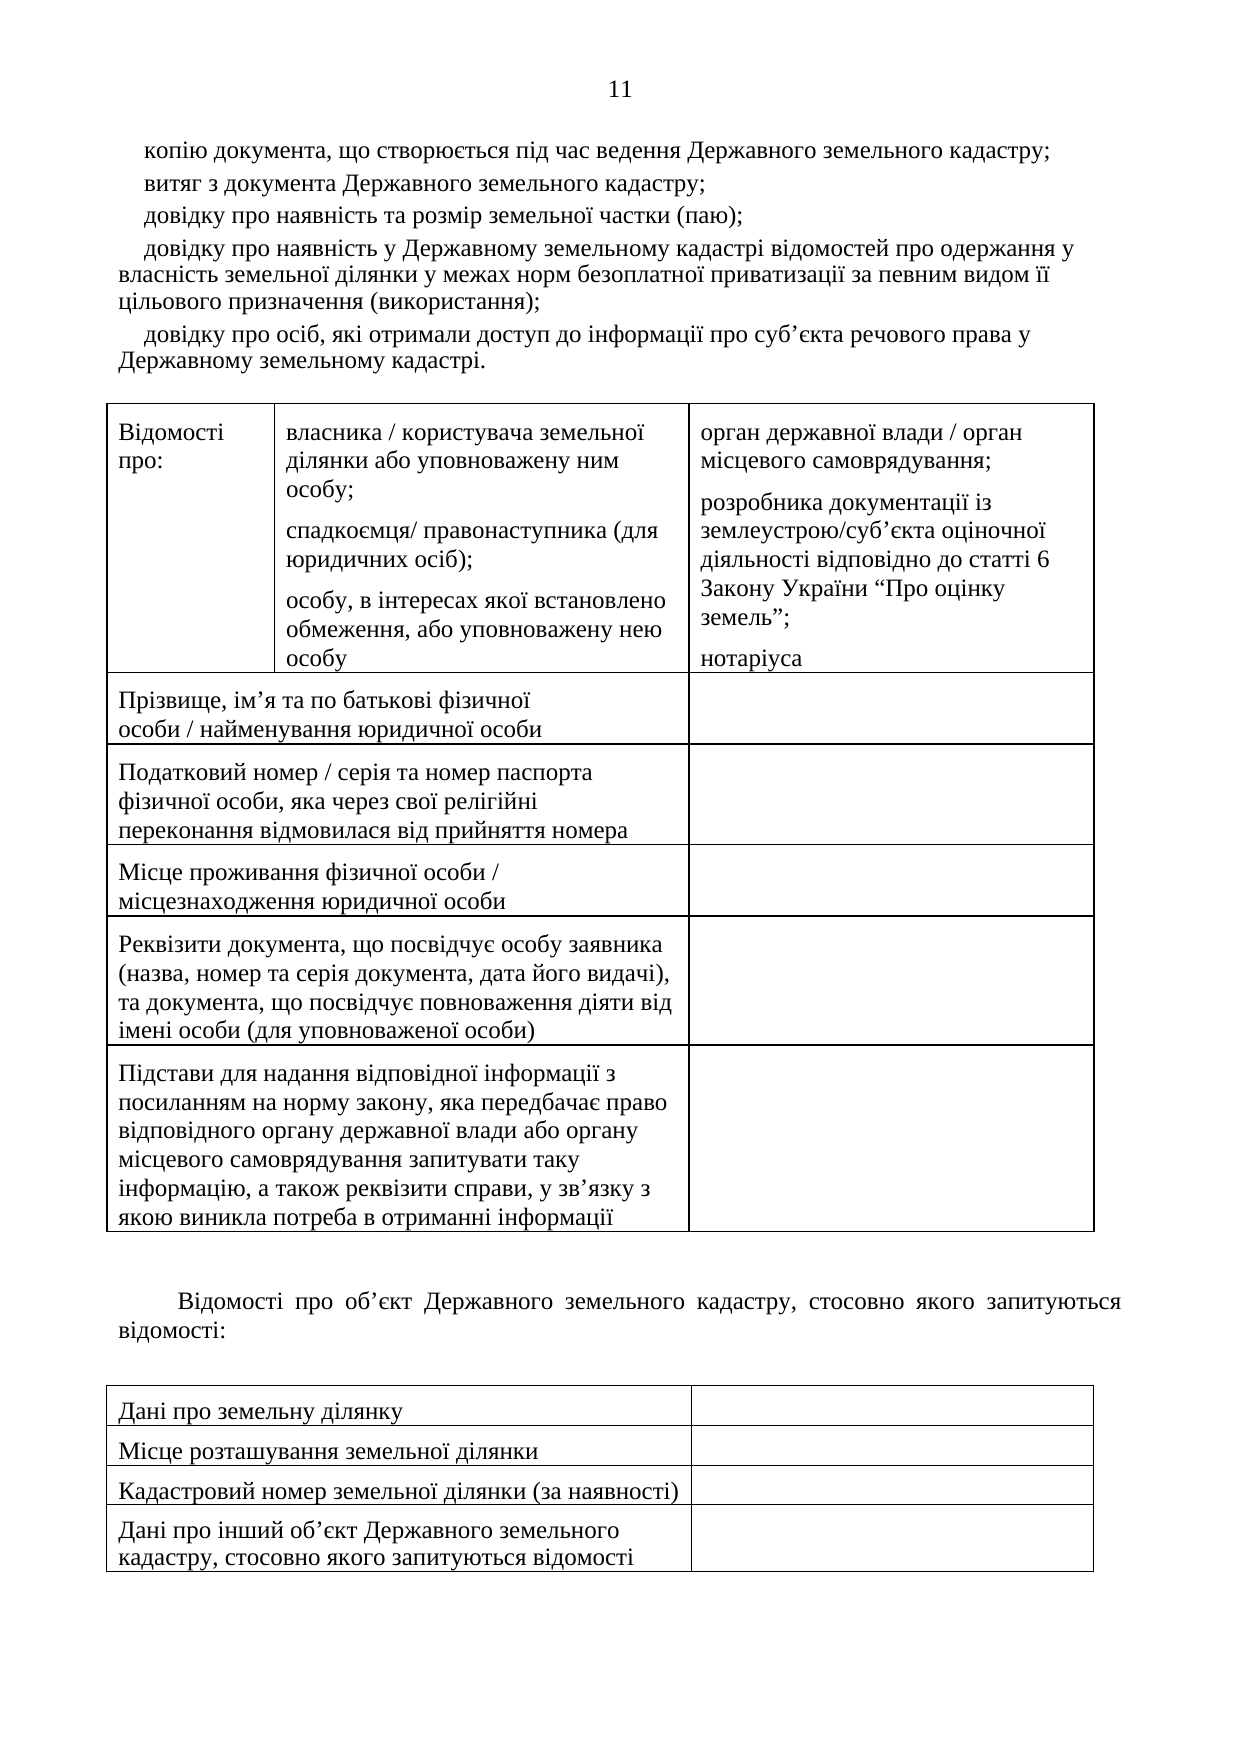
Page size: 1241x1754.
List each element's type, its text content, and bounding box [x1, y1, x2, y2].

table_cell [692, 1505, 1093, 1571]
table_cell Підстави для надання відповідної інформації з посиланням на норму закону, яка передбачає право відповідного органу державної влади або органу місцевого самоврядування запитувати таку інформацію, а також реквізити справи, у зв’язку з якою виникла потреба в отриманні інформації [108, 1046, 688, 1231]
table_cell [692, 1466, 1093, 1504]
table_cell [692, 1426, 1093, 1464]
table_cell [690, 845, 1093, 915]
table_cell Податковий номер / серія та номер паспорта фізичної особи, яка через свої релігійні переконання відмовилася від прийняття номера [108, 745, 688, 843]
table_header власника / користувача земельної ділянки або уповноважену ним особу; спадкоємця/ правонаступника (для юридичних осіб); особу, в інтересах якої встановлено обмеження, або уповноважену нею особу [275, 404, 688, 672]
table_cell Прізвище, ім’я та по батькові фізичної особи / найменування юридичної особи [108, 673, 688, 743]
text Відомості про об’єкт Державного земельного кадастру, стосовно якого запитуються відомості: [118, 1286, 1122, 1343]
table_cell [107, 131, 1094, 374]
table_cell Кадастровий номер земельної ділянки (за наявності) [107, 1466, 691, 1504]
table_header Відомості про: [108, 404, 274, 672]
table_cell Місце розташування земельної ділянки [107, 1426, 691, 1464]
table_header орган державної влади / орган місцевого самоврядування; розробника документації із землеустрою/суб’єкта оціночної діяльності відповідно до статті 6 Закону України “Про оцінку земель”; нотаріуса [690, 404, 1093, 672]
table_cell [690, 1046, 1093, 1231]
table_cell Реквізити документа, що посвідчує особу заявника (назва, номер та серія документа, дата його видачі), та документа, що посвідчує повноваження діяти від імені особи (для уповноваженої особи) [108, 917, 688, 1044]
table_header Дані про земельну ділянку [107, 1386, 691, 1424]
table_cell Дані про інший об’єкт Державного земельного кадастру, стосовно якого запитуються відомості [107, 1505, 691, 1571]
table_cell [690, 745, 1093, 843]
table_cell [690, 917, 1093, 1044]
table_header [692, 1386, 1093, 1424]
table_cell [690, 673, 1093, 743]
table_cell Місце проживання фізичної особи / місцезнаходження юридичної особи [108, 845, 688, 915]
